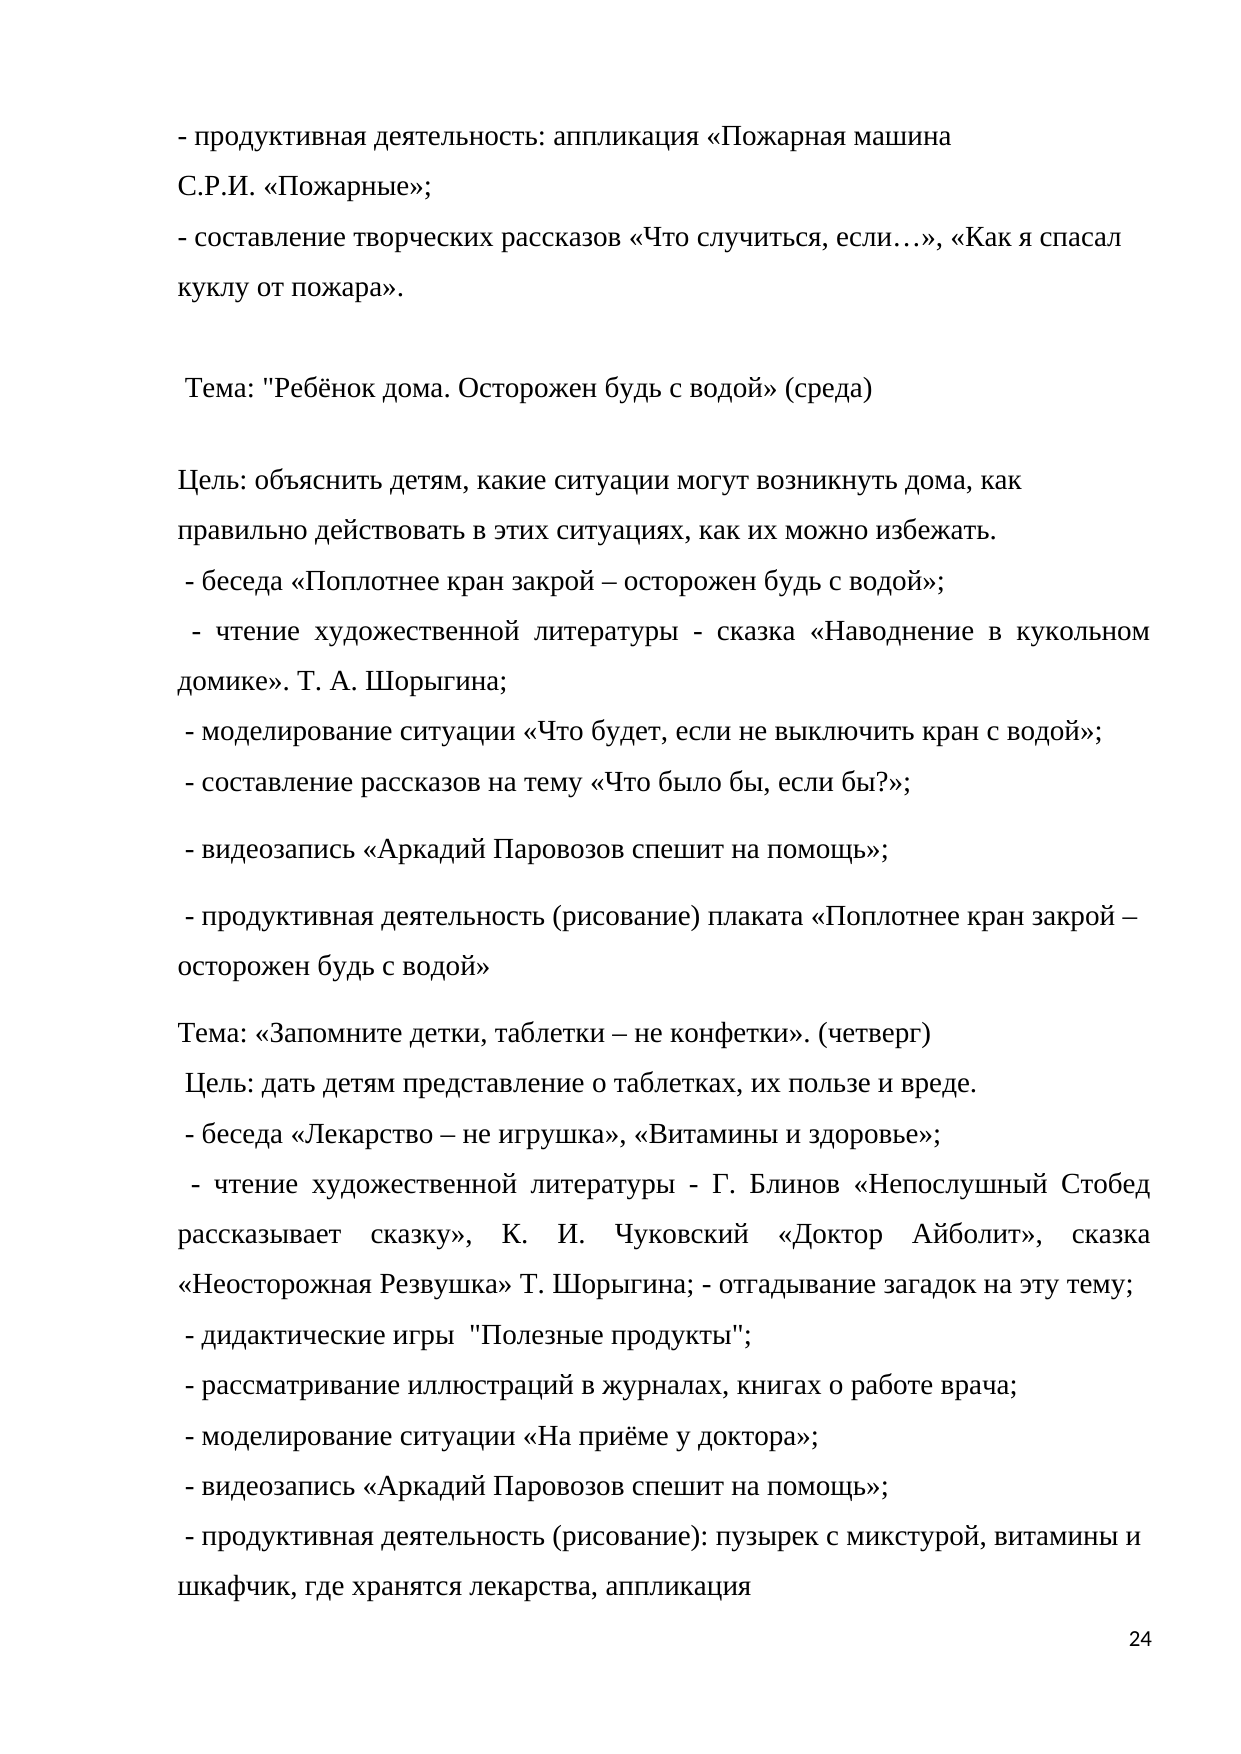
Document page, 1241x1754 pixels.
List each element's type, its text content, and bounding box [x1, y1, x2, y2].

text - моделирование ситуации «Что будет, если не выключить кран с водой»; [177, 713, 1152, 747]
text - составление творческих рассказов «Что случиться, если…», «Как я спасал куклу от пожара». [177, 219, 1152, 303]
text - дидактические игры "Полезные продукты"; [177, 1317, 1152, 1351]
text - рассматривание иллюстраций в журналах, книгах о работе врача; [177, 1367, 1152, 1401]
text - составление рассказов на тему «Что было бы, если бы?»; [177, 764, 1152, 797]
text С.Р.И. «Пожарные»; [177, 168, 1152, 202]
text - беседа «Поплотнее кран закрой – осторожен будь с водой»; [177, 563, 1152, 596]
text Тема: «Запомните детки, таблетки – не конфетки». (четверг) [177, 1015, 1152, 1049]
text - видеозапись «Аркадий Паровозов спешит на помощь»; [177, 1468, 1152, 1501]
text - продуктивная деятельность: аппликация «Пожарная машина [177, 118, 1152, 152]
text Цель: дать детям представление о таблетках, их пользе и вреде. [177, 1065, 1152, 1099]
text - продуктивная деятельность (рисование): пузырек с микстурой, витамины и шкафчик, где хранятся лекарства, аппликация [177, 1518, 1152, 1602]
text - беседа «Лекарство – не игрушка», «Витамины и здоровье»; [177, 1116, 1152, 1149]
text - видеозапись «Аркадий Паровозов спешит на помощь»; [177, 831, 1152, 864]
text Тема: "Ребёнок дома. Осторожен будь с водой» (среда) [177, 370, 1152, 403]
text Цель: объяснить детям, какие ситуации могут возникнуть дома, как правильно действовать в этих ситуациях, как их можно избежать. [177, 462, 1152, 546]
text - чтение художественной литературы - Г. Блинов «Непослушный Стобед рассказывает сказку», К. И. Чуковский «Доктор Айболит», сказка «Неосторожная Резвушка» Т. Шорыгина; - отгадывание загадок на эту тему; [177, 1166, 1152, 1300]
text - чтение художественной литературы - сказка «Наводнение в кукольном домике». Т. А. Шорыгина; [177, 613, 1152, 697]
text - продуктивная деятельность (рисование) плаката «Поплотнее кран закрой – осторожен будь с водой» [177, 898, 1152, 982]
text - моделирование ситуации «На приёме у доктора»; [177, 1418, 1152, 1451]
